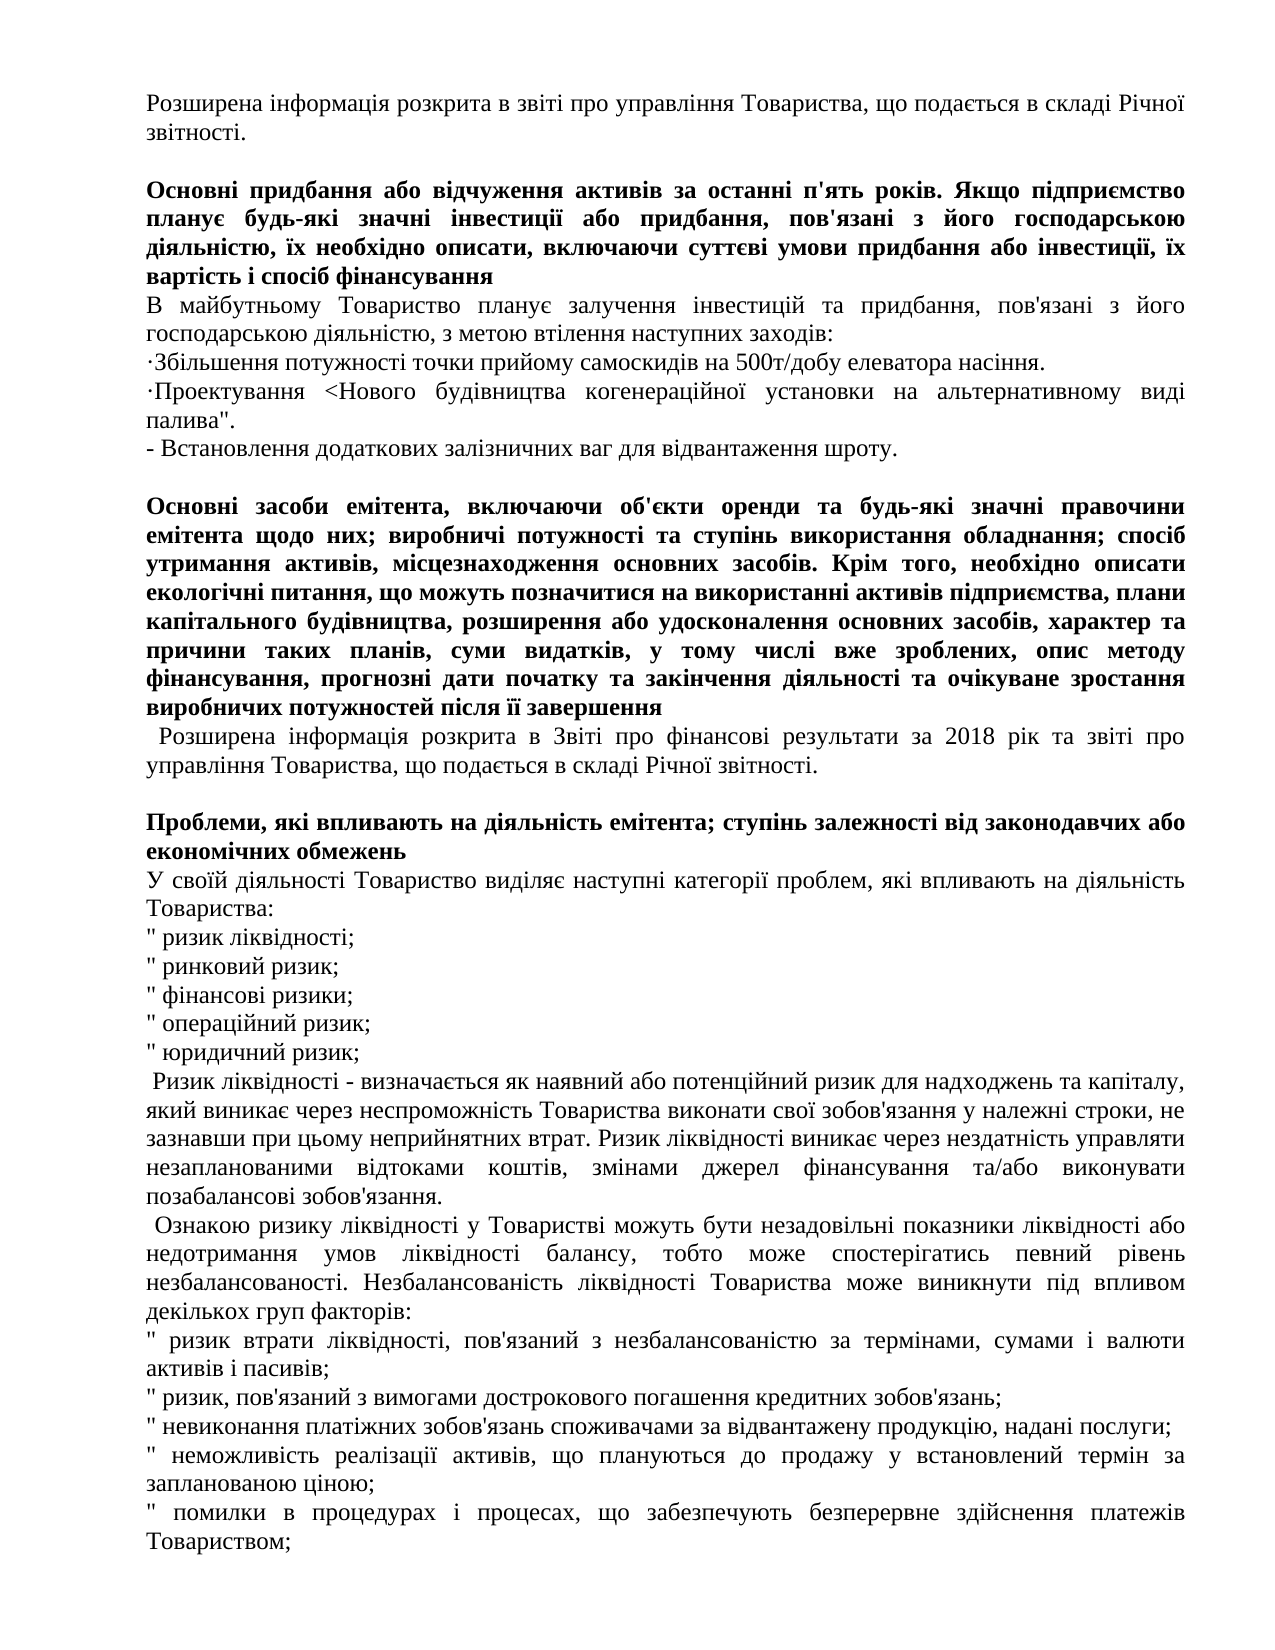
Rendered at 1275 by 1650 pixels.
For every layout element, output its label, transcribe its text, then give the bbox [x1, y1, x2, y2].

text ·Проектування <Нового будiвництва когенерацiйної установки на альтернативному видi палива". [146, 376, 1186, 433]
text ·Збiльшення потужностi точки прийому самоскидiв на 500т/добу елеватора насiння. [146, 347, 1186, 376]
text Ризик лiквiдностi - визначається як наявний або потенцiйний ризик для надходжень та капiталу, який виникає через неспроможнiсть Товариства виконати свої зобов'язання у належнi строки, не зазнавши при цьому неприйнятних втрат. Ризик лiквiдностi виникає через нездатнiсть управляти незапланованими вiдтоками коштiв, змiнами джерел фiнансування та/або виконувати позабалансовi зобов'язання. [146, 1066, 1186, 1210]
text " операцiйний ризик; [146, 1008, 1186, 1037]
text " ринковий ризик; [146, 951, 1186, 980]
text Основні придбання або відчуження активів за останні п'ять років. Якщо підприємство планує будь-які значні інвестиції або придбання, пов'язані з його господарською діяльністю, їх необхідно описати, включаючи суттєві умови придбання або інвестиції, їх вартість і спосіб фінансування [146, 175, 1186, 290]
text " неможливiсть реалiзацiї активiв, що плануються до продажу у встановлений термiн за запланованою цiною; [146, 1440, 1186, 1497]
text - Встановлення додаткових залiзничних ваг для вiдвантаження шроту. [146, 433, 1186, 462]
text " ризик лiквiдностi; [146, 922, 1186, 951]
text " юридичний ризик; [146, 1037, 1186, 1066]
text " помилки в процедурах i процесах, що забезпечують безперервне здiйснення платежiв Товариством; [146, 1497, 1186, 1555]
text " ризик, пов'язаний з вимогами дострокового погашення кредитних зобов'язань; [146, 1382, 1186, 1411]
text Проблеми, які впливають на діяльність емітента; ступінь залежності від законодавчих або економічних обмежень [146, 807, 1186, 865]
text " ризик втрати лiквiдностi, пов'язаний з незбалансованiстю за термiнами, сумами i валюти активiв i пасивiв; [146, 1325, 1186, 1382]
text В майбутньому Товариство планує залучення iнвестицiй та придбання, пов'язанi з його господарською дiяльнiстю, з метою втiлення наступних заходiв: [146, 290, 1186, 347]
text " невиконання платiжних зобов'язань споживачами за вiдвантажену продукцiю, наданi послуги; [146, 1411, 1186, 1440]
text Основні засоби емітента, включаючи об'єкти оренди та будь-які значні правочини емітента щодо них; виробничі потужності та ступінь використання обладнання; спосіб утримання активів, місцезнаходження основних засобів. Крім того, необхідно описати екологічні питання, що можуть позначитися на використанні активів підприємства, плани капітального будівництва, розширення або удосконалення основних засобів, характер та причини таких планів, суми видатків, у тому числі вже зроблених, опис методу фінансування, прогнозні дати початку та закінчення діяльності та очікуване зростання виробничих потужностей після її завершення [146, 491, 1186, 721]
text " фiнансовi ризики; [146, 980, 1186, 1008]
text Розширена iнформацiя розкрита в Звiтi про фiнансовi результати за 2018 рiк та звiтi про управлiння Товариства, що подається в складi Рiчної звiтностi. [146, 721, 1186, 778]
text Розширена iнформацiя розкрита в звiтi про управлiння Товариства, що подається в складi Рiчної звiтностi. [146, 88, 1186, 146]
text У своїй дiяльностi Товариство видiляє наступнi категорiї проблем, якi впливають на дiяльнiсть Товариства: [146, 865, 1186, 922]
text Ознакою ризику лiквiдностi у Товариствi можуть бути незадовiльнi показники лiквiдностi або недотримання умов лiквiдностi балансу, тобто може спостерiгатись певний рiвень незбалансованостi. Незбалансованiсть лiквiдностi Товариства може виникнути пiд впливом декiлькох груп факторiв: [146, 1210, 1186, 1325]
